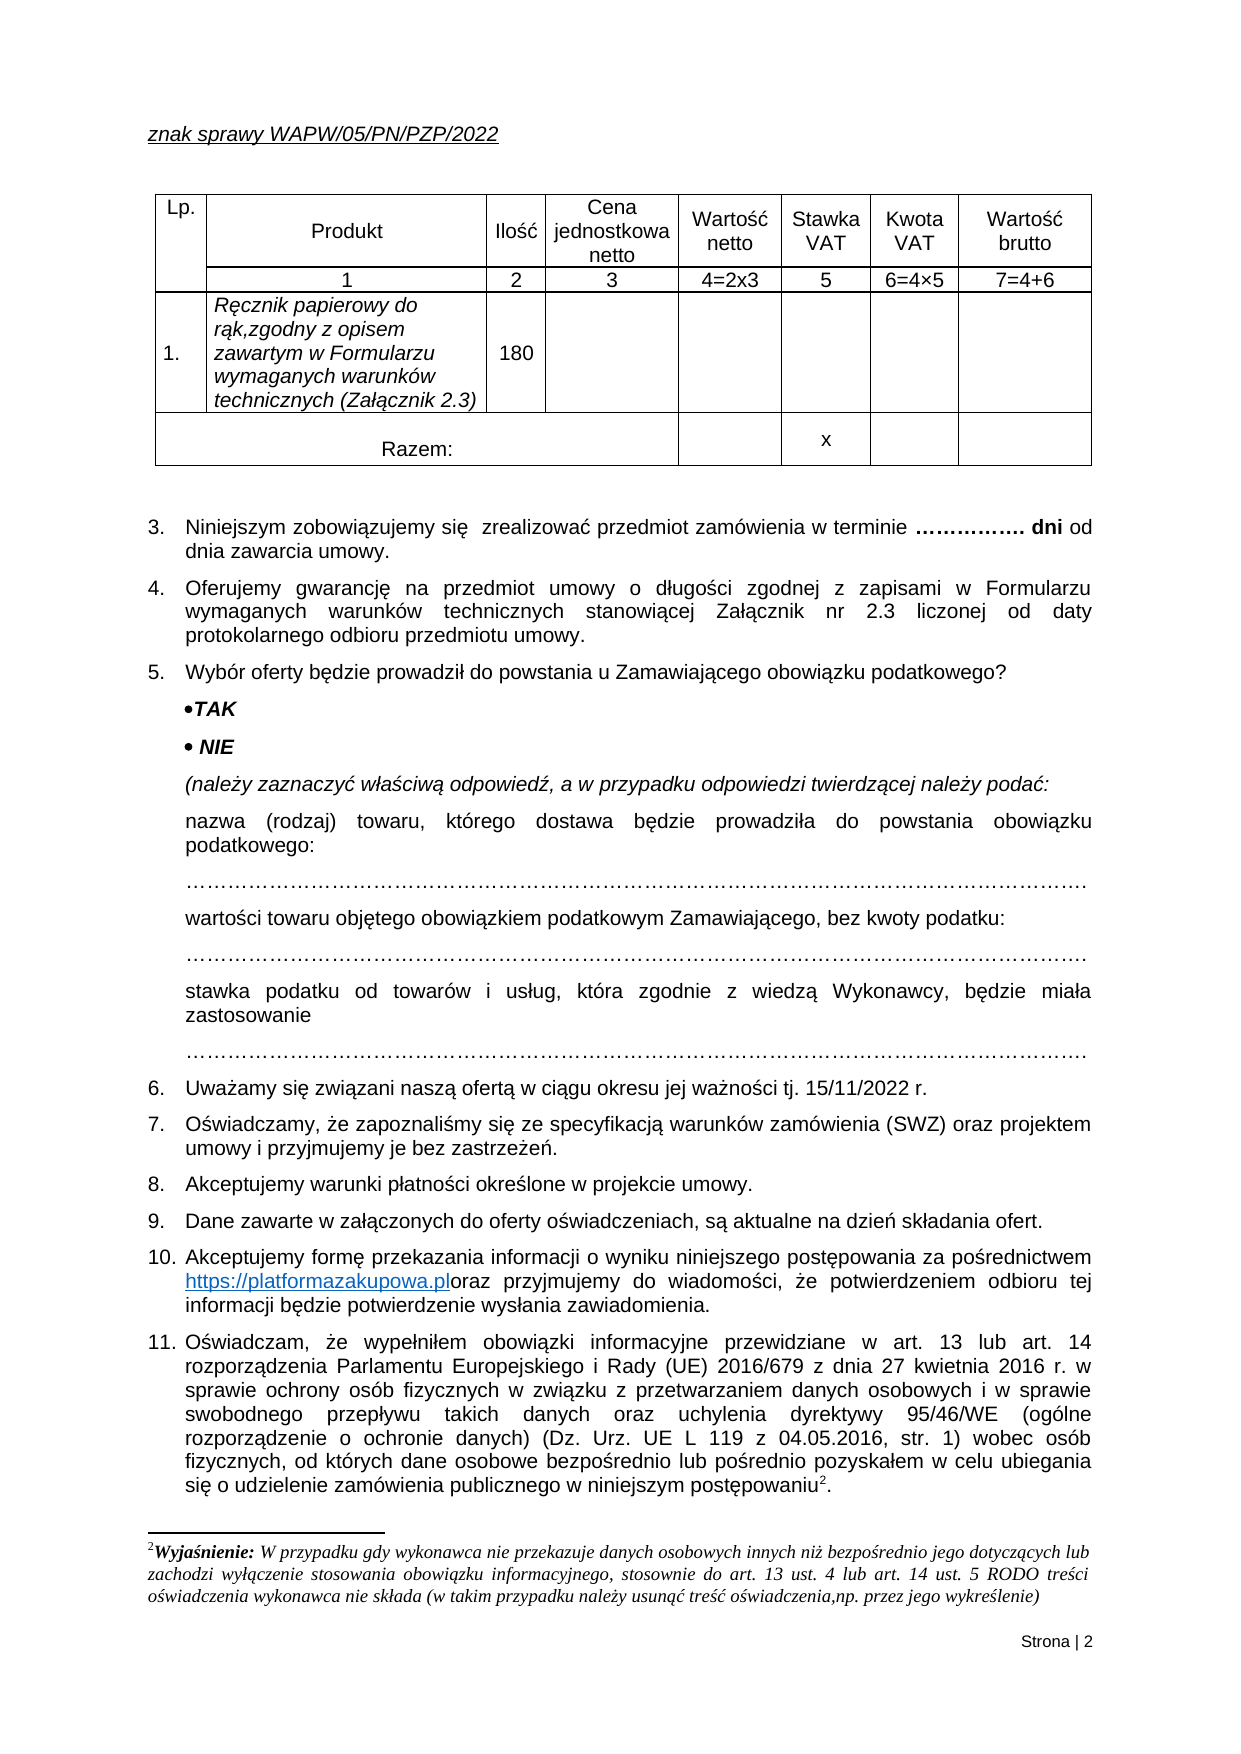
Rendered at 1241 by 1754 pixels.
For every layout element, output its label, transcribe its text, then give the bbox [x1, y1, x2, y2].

table_cell [546, 293, 678, 412]
table_cell [871, 413, 958, 465]
table_cell 1 [207, 268, 486, 291]
list Dane zawarte w załączonych do oferty oświadczeniach, są aktualne na dzień składania ofert. [148, 1209, 1093, 1233]
text TAK [185, 684, 1093, 721]
list Niniejszym zobowiązujemy się zrealizować przedmiot zamówienia w terminie ……………. dni od dnia zawarcia umowy. [148, 515, 1093, 563]
text (należy zaznaczyć właściwą odpowiedź, a w przypadku odpowiedzi twierdzącej należy podać: [185, 759, 1093, 796]
table_cell 6=4×5 [871, 268, 958, 291]
list Akceptujemy warunki płatności określone w projekcie umowy. [148, 1172, 1093, 1196]
table_cell 2 [487, 268, 545, 291]
table_cell Razem: [156, 413, 678, 465]
text wartości towaru objętego obowiązkiem podatkowym Zamawiającego, bez kwoty podatku: [185, 906, 1093, 929]
table_cell [782, 293, 870, 412]
text …………………………………………………………………………………………………………………. [185, 942, 1093, 966]
table_cell 4=2x3 [679, 268, 781, 291]
list Oświadczamy, że zapoznaliśmy się ze specyfikacją warunków zamówienia (SWZ) oraz projektem umowy i przyjmujemy je bez zastrzeżeń. [148, 1112, 1093, 1160]
list Wybór oferty będzie prowadził do powstania u Zamawiającego obowiązku podatkowego? [148, 660, 1093, 684]
table_cell 180 [487, 293, 545, 412]
text nazwa (rodzaj) towaru, którego dostawa będzie prowadziła do powstania obowiązku podatkowego: [185, 809, 1093, 857]
table_cell [679, 293, 781, 412]
table_cell 3 [546, 268, 678, 291]
list Oświadczam, że wypełniłem obowiązki informacyjne przewidziane w art. 13 lub art. 14 rozporządzenia Parlamentu Europejskiego i Rady (UE) 2016/679 z dnia 27 kwietnia 2016 r. w sprawie ochrony osób fizycznych w związku z przetwarzaniem danych osobowych i w sprawie swobodnego przepływu takich danych oraz uchylenia dyrektywy 95/46/WE (ogólne rozporządzenie o ochronie danych) (Dz. Urz. UE L 119 z 04.05.2016, str. 1) wobec osób fizycznych, od których dane osobowe bezpośrednio lub pośrednio pozyskałem w celu ubiegania się o udzielenie zamówienia publicznego w niniejszym postępowaniu. [148, 1329, 1093, 1497]
table_header Ilość [487, 195, 545, 266]
table_cell 7=4+6 [959, 268, 1091, 291]
table_cell [679, 413, 781, 465]
table_header Kwota VAT [871, 195, 958, 266]
table_cell [959, 413, 1091, 465]
table_cell 5 [782, 268, 870, 291]
text …………………………………………………………………………………………………………………. [185, 1039, 1093, 1063]
table_header Produkt [207, 195, 486, 266]
table_header Stawka VAT [782, 195, 870, 266]
text NIE [185, 721, 1093, 759]
text stawka podatku od towarów i usług, która zgodnie z wiedzą Wykonawcy, będzie miała zastosowanie [185, 978, 1093, 1026]
table_header Wartość netto [679, 195, 781, 266]
table_cell 1. [156, 293, 206, 412]
table_cell [871, 293, 958, 412]
text …………………………………………………………………………………………………………………. [185, 869, 1093, 893]
table_cell Ręcznik papierowy do rąk,zgodny z opisem zawartym w Formularzu wymaganych warunków technicznych (Załącznik 2.3) [207, 293, 486, 412]
list Oferujemy gwarancję na przedmiot umowy o długości zgodnej z zapisami w Formularzu wymaganych warunków technicznych stanowiącej Załącznik nr 2.3 liczonej od daty protokolarnego odbioru przedmiotu umowy. [148, 575, 1093, 647]
list Uważamy się związani naszą ofertą w ciągu okresu jej ważności tj. 15/11/2022 r. [148, 1075, 1093, 1099]
list Akceptujemy formę przekazania informacji o wyniku niniejszego postępowania za pośrednictwem https://platformazakupowa.ploraz przyjmujemy do wiadomości, że potwierdzeniem odbioru tej informacji będzie potwierdzenie wysłania zawiadomienia. [148, 1245, 1093, 1317]
table_cell [959, 293, 1091, 412]
table_header Lp. [156, 195, 206, 291]
table_header Cena jednostkowanetto [546, 195, 678, 266]
table_cell x [782, 413, 870, 465]
table_header Wartość brutto [959, 195, 1091, 266]
